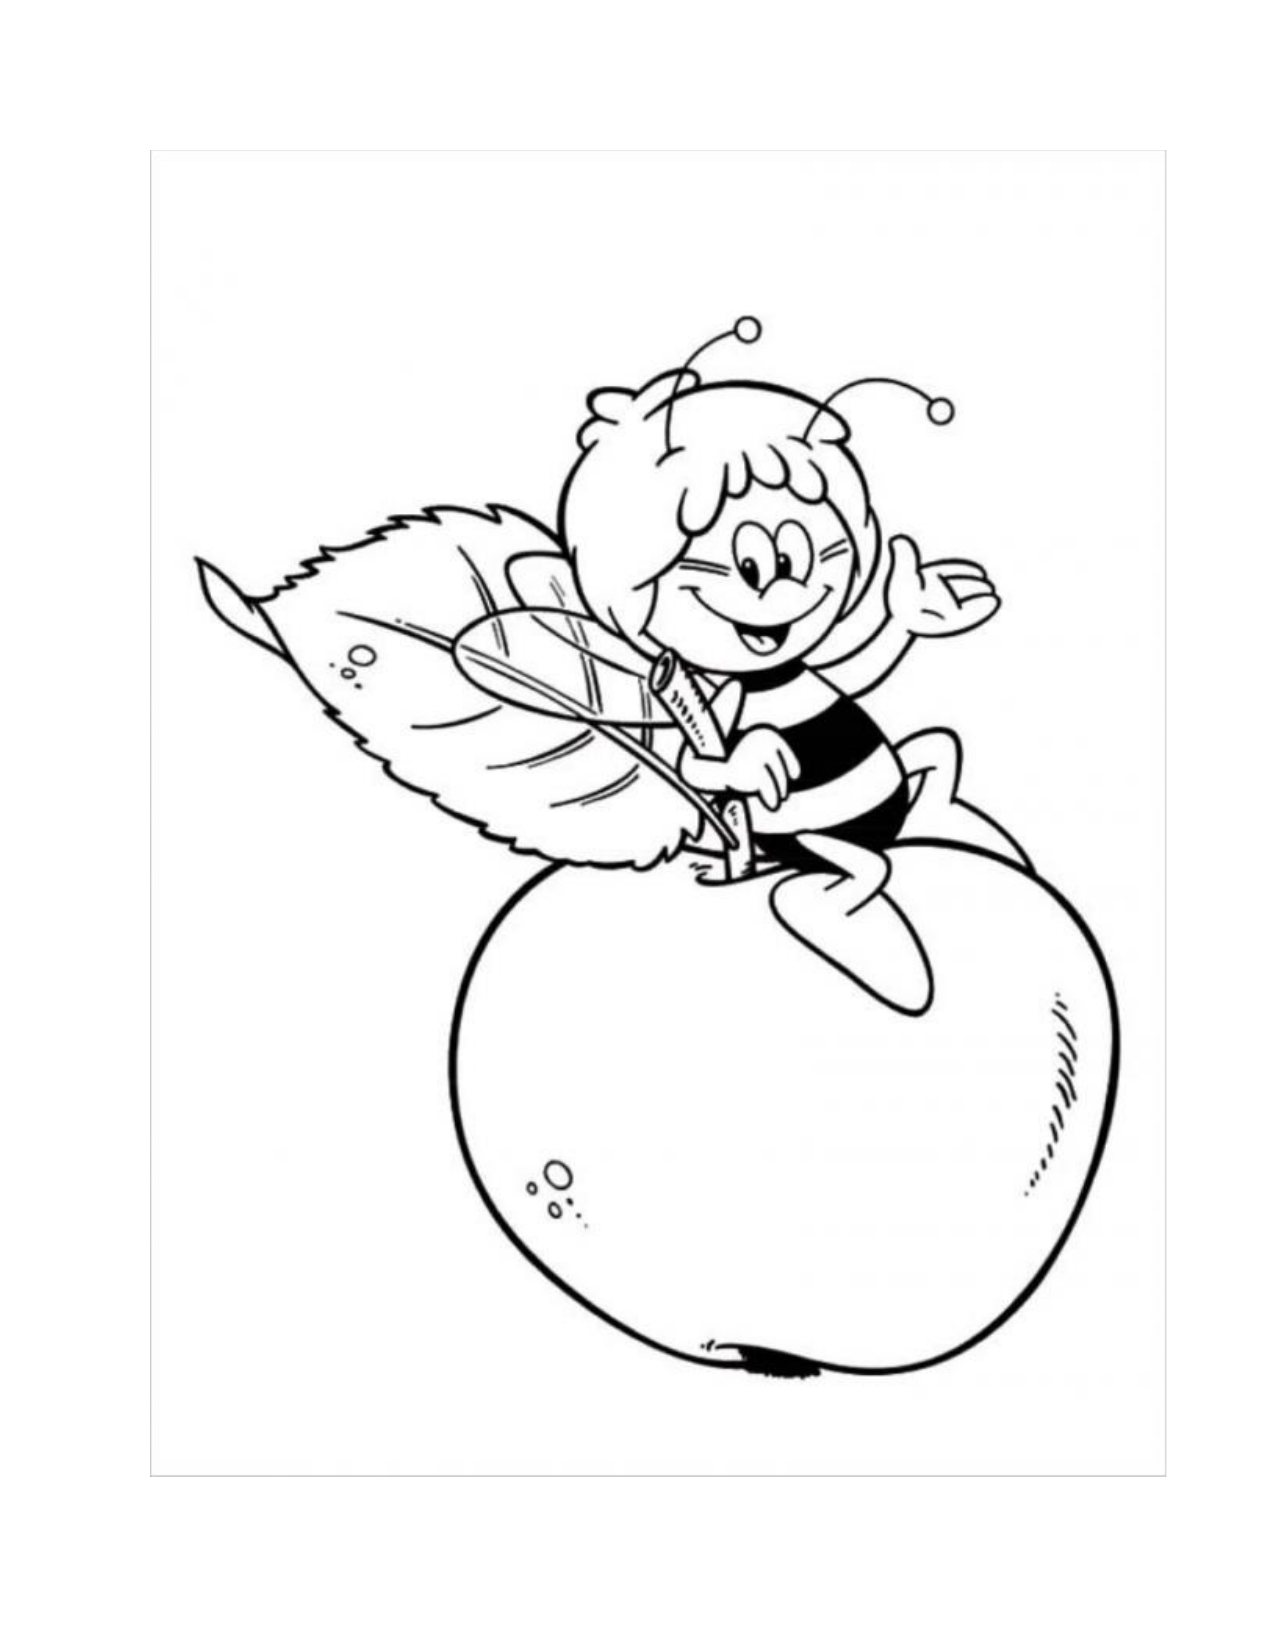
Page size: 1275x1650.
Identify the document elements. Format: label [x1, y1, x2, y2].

picture [150, 150, 1167, 1477]
